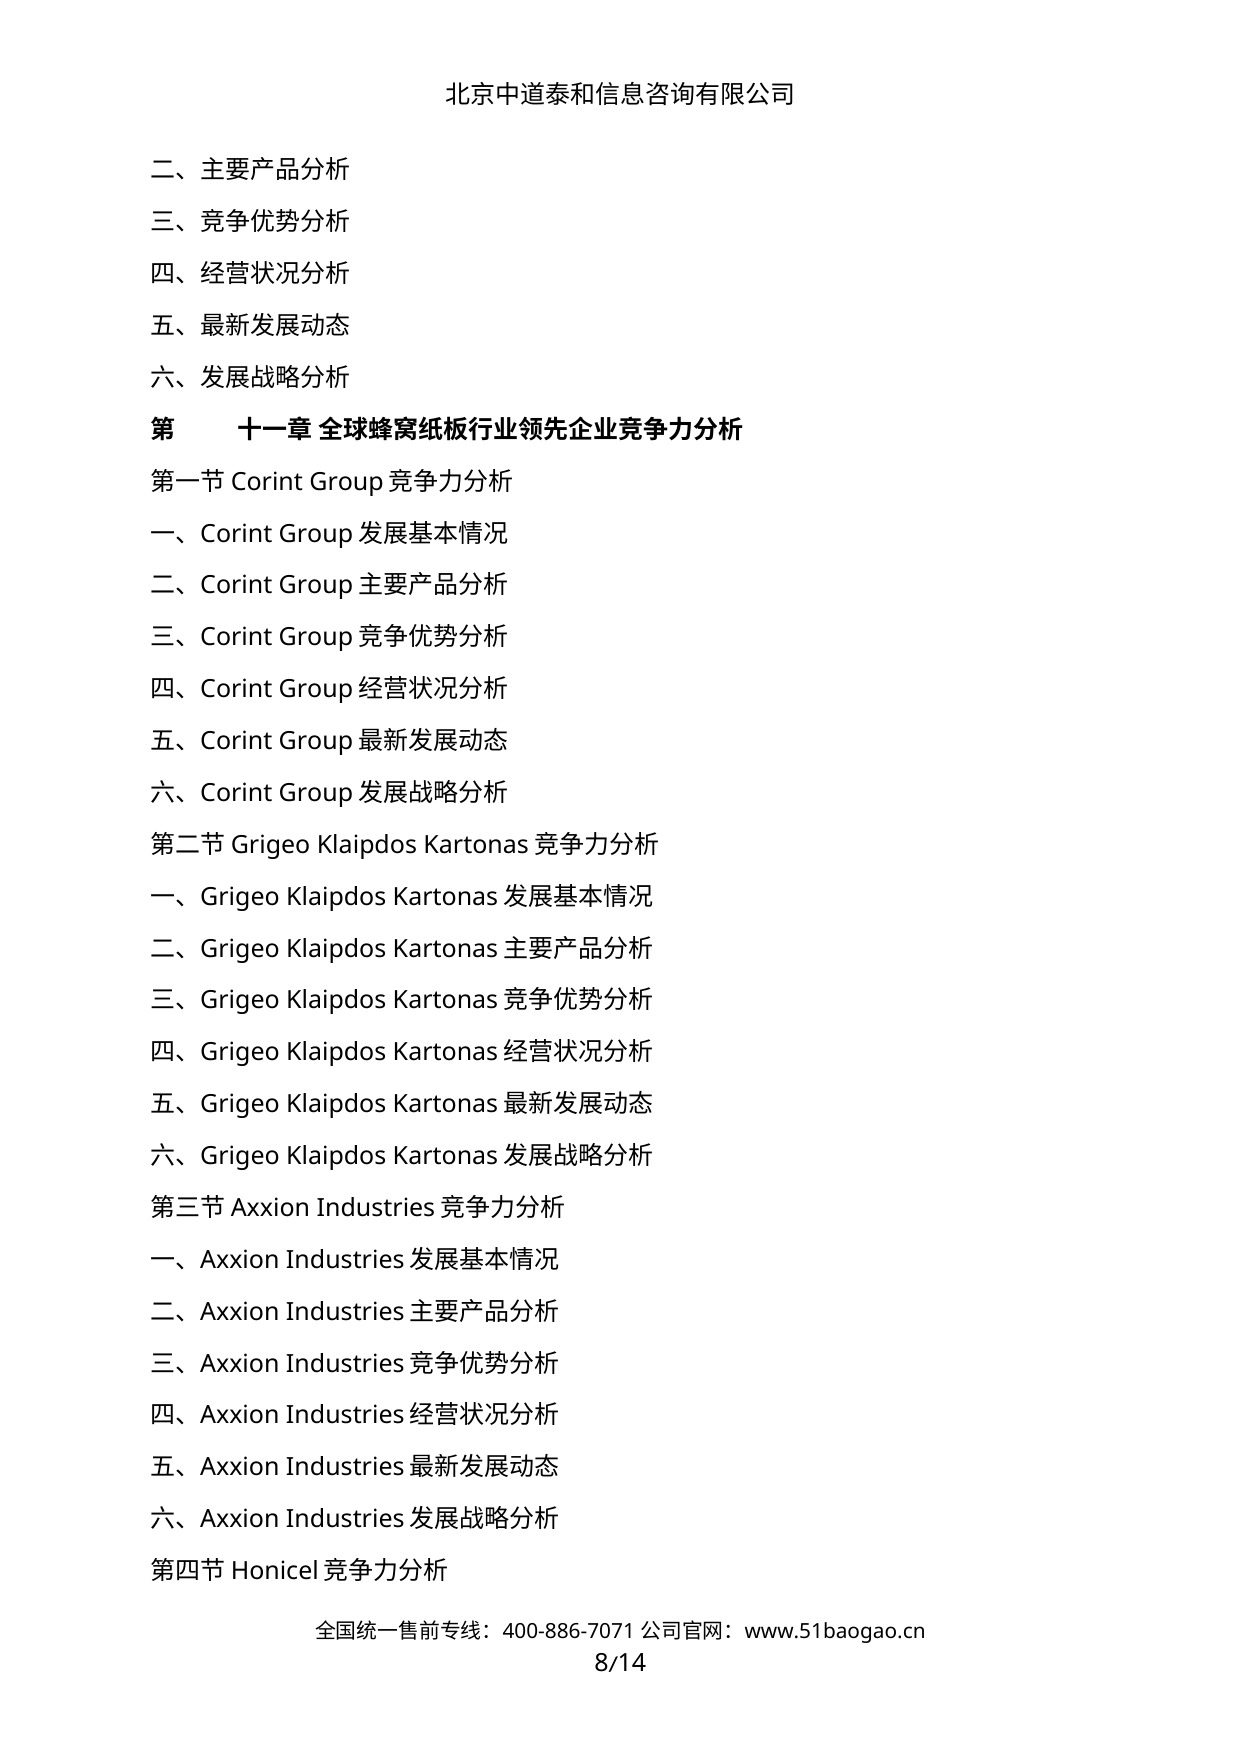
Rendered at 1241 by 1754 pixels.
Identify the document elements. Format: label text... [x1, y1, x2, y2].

text 六、Grigeo Klaipdos Kartonas发展战略分析 [150, 1136, 1090, 1172]
text 六、Axxion Industries发展战略分析 [150, 1499, 1090, 1535]
text 二、Corint Group主要产品分析 [150, 565, 1090, 601]
text 四、经营状况分析 [150, 254, 1090, 290]
text 四、Grigeo Klaipdos Kartonas经营状况分析 [150, 1032, 1090, 1068]
text 三、Axxion Industries竞争优势分析 [150, 1343, 1090, 1379]
text 四、Corint Group经营状况分析 [150, 669, 1090, 705]
text 第三节 Axxion Industries竞争力分析 [150, 1187, 1090, 1224]
text 二、Axxion Industries主要产品分析 [150, 1291, 1090, 1327]
text 第一节 Corint Group竞争力分析 [150, 461, 1090, 497]
text 五、Grigeo Klaipdos Kartonas最新发展动态 [150, 1084, 1090, 1120]
text 二、主要产品分析 [150, 150, 1090, 186]
text 二、Grigeo Klaipdos Kartonas主要产品分析 [150, 928, 1090, 964]
text 五、Axxion Industries最新发展动态 [150, 1447, 1090, 1483]
text 第二节 Grigeo Klaipdos Kartonas竞争力分析 [150, 824, 1090, 861]
text 五、最新发展动态 [150, 306, 1090, 342]
text 三、Grigeo Klaipdos Kartonas竞争优势分析 [150, 980, 1090, 1016]
text 一、Grigeo Klaipdos Kartonas发展基本情况 [150, 876, 1090, 912]
text 一、Corint Group发展基本情况 [150, 513, 1090, 549]
text 三、竞争优势分析 [150, 202, 1090, 238]
text 五、Corint Group最新发展动态 [150, 721, 1090, 757]
text 第四节 Honicel竞争力分析 [150, 1551, 1090, 1587]
text 六、Corint Group发展战略分析 [150, 772, 1090, 809]
text 六、发展战略分析 [150, 357, 1090, 394]
text 第 十一章 全球蜂窝纸板行业领先企业竞争力分析 [150, 409, 1090, 446]
text 三、Corint Group竞争优势分析 [150, 617, 1090, 653]
text 四、Axxion Industries经营状况分析 [150, 1395, 1090, 1431]
text 一、Axxion Industries发展基本情况 [150, 1239, 1090, 1276]
